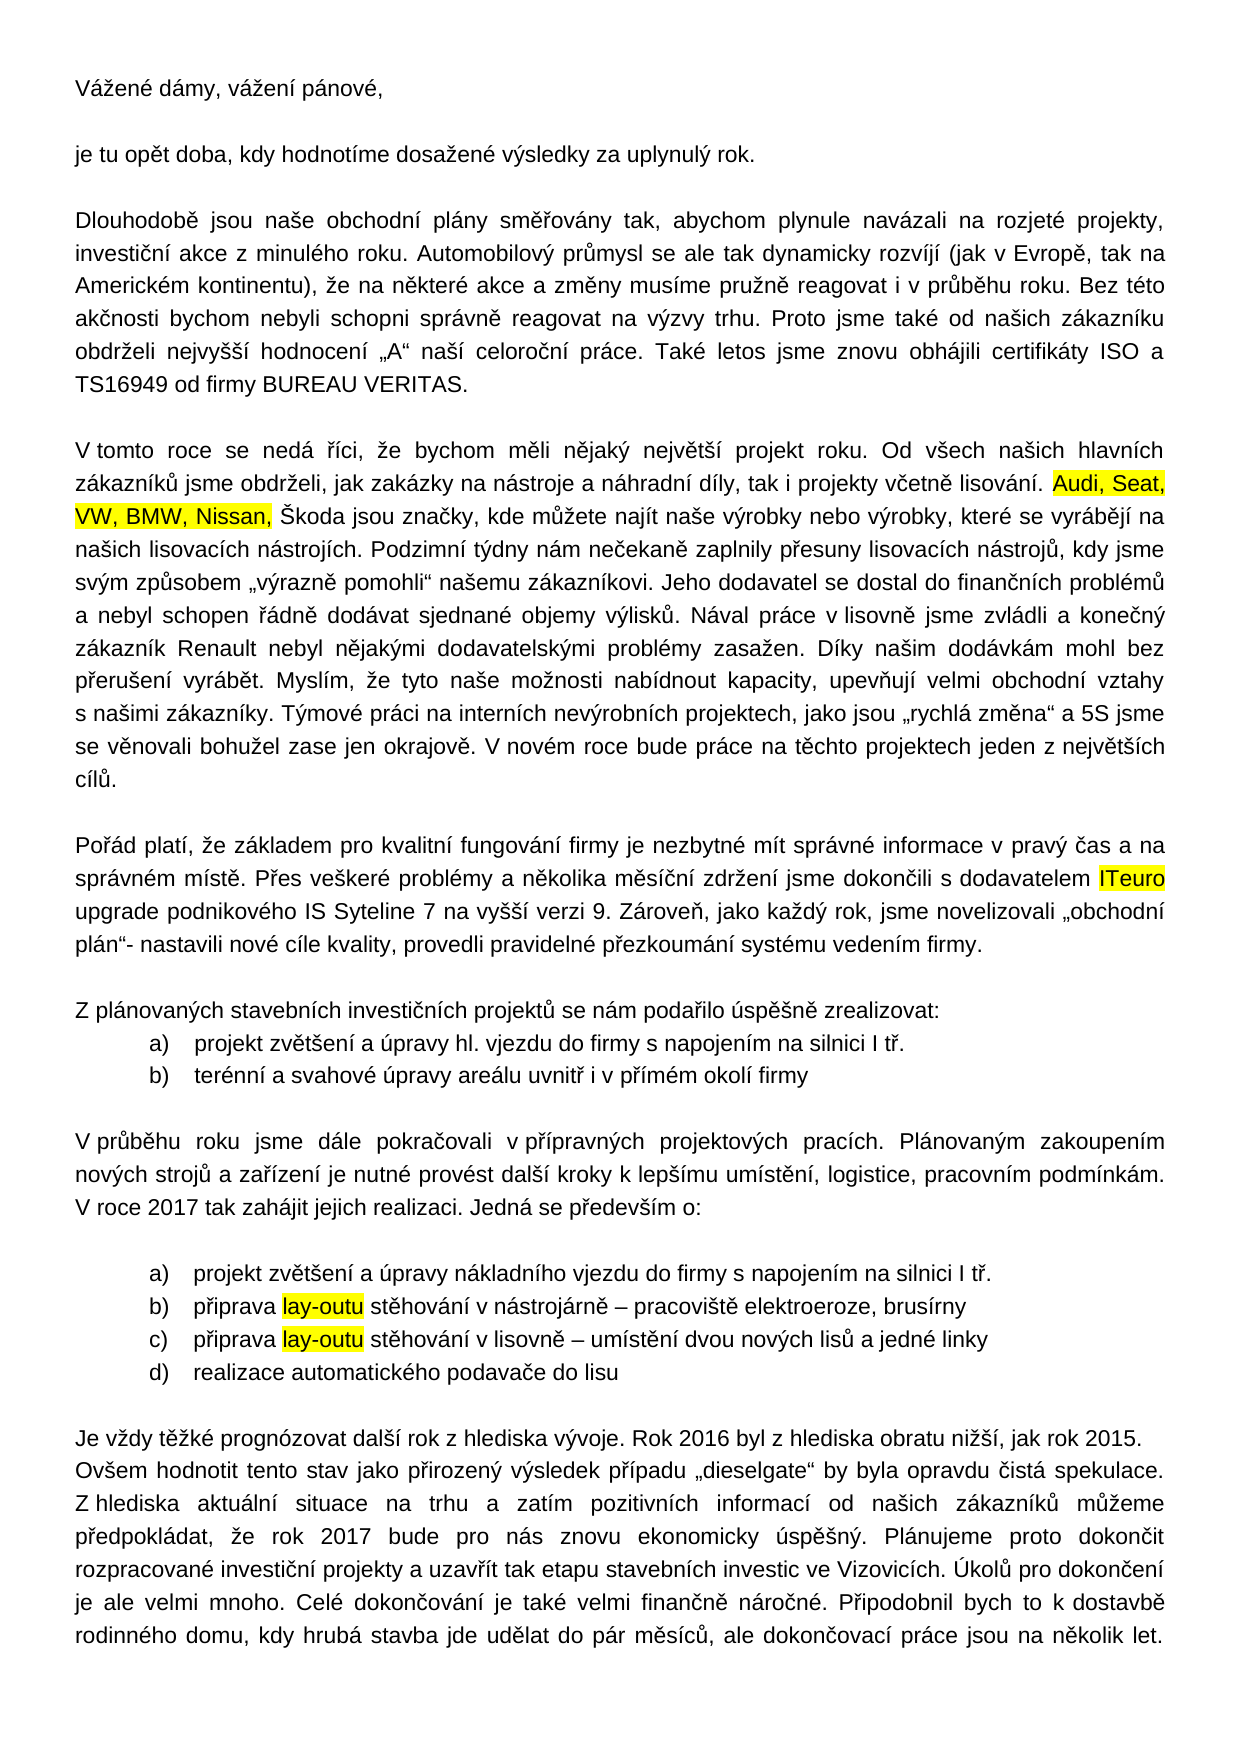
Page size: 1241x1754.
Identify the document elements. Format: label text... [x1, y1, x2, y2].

text Vážené dámy, vážení pánové, [75, 75, 1165, 101]
text Je vždy těžké prognózovat další rok z hlediska vývoje. Rok 2016 byl z hlediska obratu nižší, jak rok 2015. [75, 1424, 1165, 1451]
text b) připrava lay-outu stěhování v nástrojárně – pracoviště elektroeroze, brusírny [364, 1293, 1165, 1319]
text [75, 1457, 1165, 1648]
list projekt zvětšení a úpravy hl. vjezdu do firmy s napojením na silnici I tř. [149, 1029, 1165, 1056]
text c) připrava lay-outu stěhování v lisovně – umístění dvou nových lisů a jedné linky [364, 1326, 1165, 1352]
text a) projekt zvětšení a úpravy nákladního vjezdu do firmy s napojením na silnici I tř. [149, 1260, 1165, 1286]
text je tu opět doba, kdy hodnotíme dosažené výsledky za uplynulý rok. [75, 141, 1165, 167]
text Z plánovaných stavebních investičních projektů se nám podařilo úspěšně zrealizovat: [75, 997, 1165, 1023]
text Dlouhodobě jsou naše obchodní plány směřovány tak, abychom plynule navázali na rozjeté projekty, investiční akce z minulého roku. Automobilový průmysl se ale tak dynamicky rozvíjí (jak v Evropě, tak na Americkém kontinentu), že na některé akce a změny musíme pružně reagovat i v průběhu roku. Bez této akčnosti bychom nebyli schopni správně reagovat na výzvy trhu. Proto jsme také od našich zákazníku obdrželi nejvyšší hodnocení „A“ naší celoroční práce. Také letos jsme znovu obhájili certifikáty ISO a TS16949 od firmy BUREAU VERITAS. [75, 207, 1165, 398]
text V tomto roce se nedá říci, že bychom měli nějaký největší projekt roku. Od všech našich hlavních zákazníků jsme obdrželi, jak zakázky na nástroje a náhradní díly, tak i projekty včetně lisování. Audi, Seat, VW, BMW, Nissan, Škoda jsou značky, kde můžete najít naše výrobky nebo výrobky, které se vyrábějí na našich lisovacích nástrojích. Podzimní týdny nám nečekaně zaplnily přesuny lisovacích nástrojů, kdy jsme svým způsobem „výrazně pomohli“ našemu zákazníkovi. Jeho dodavatel se dostal do finančních problémů a nebyl schopen řádně dodávat sjednané objemy výlisků. Nával práce v lisovně jsme zvládli a konečný zákazník Renault nebyl nějakými dodavatelskými problémy zasažen. Díky našim dodávkám mohl bez přerušení vyrábět. Myslím, že tyto naše možnosti nabídnout kapacity, upevňují velmi obchodní vztahy s našimi zákazníky. Týmové práci na interních nevýrobních projektech, jako jsou „rychlá změna“ a 5S jsme se věnovali bohužel zase jen okrajově. V novém roce bude práce na těchto projektech jeden z největších cílů. [75, 437, 1165, 793]
text Pořád platí, že základem pro kvalitní fungování firmy je nezbytné mít správné informace v pravý čas a na správném místě. Přes veškeré problémy a několika měsíční zdržení jsme dokončili s dodavatelem ITeuro upgrade podnikového IS Syteline 7 na vyšší verzi 9. Zároveň, jako každý rok, jsme novelizovali „obchodní plán“- nastavili nové cíle kvality, provedli pravidelné přezkoumání systému vedením firmy. [75, 832, 1165, 957]
list terénní a svahové úpravy areálu uvnitř i v přímém okolí firmy [149, 1062, 1165, 1089]
text d) realizace automatického podavače do lisu [149, 1359, 1165, 1385]
text V průběhu roku jsme dále pokračovali v přípravných projektových pracích. Plánovaným zakoupením nových strojů a zařízení je nutné provést další kroky k lepšímu umístění, logistice, pracovním podmínkám. V roce 2017 tak zahájit jejich realizaci. Jedná se především o: [75, 1128, 1165, 1221]
